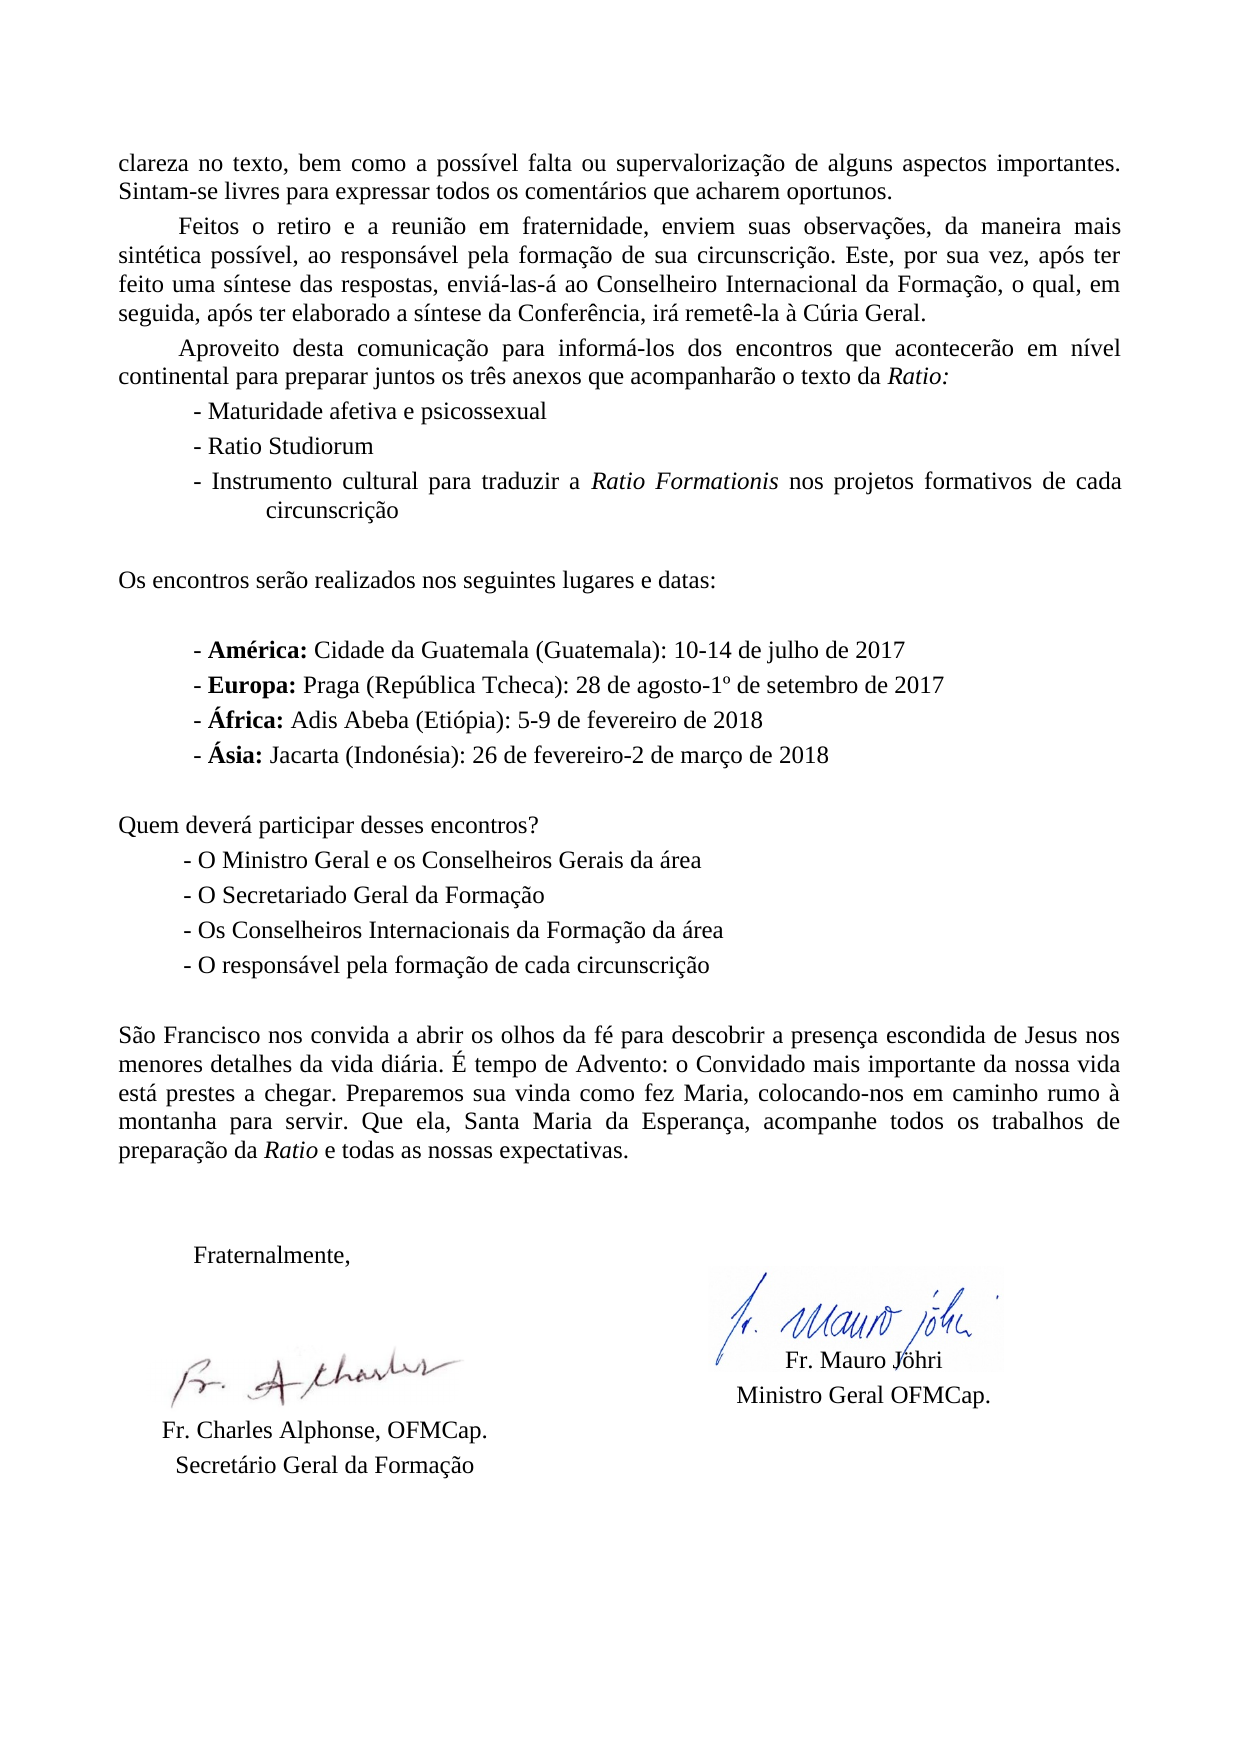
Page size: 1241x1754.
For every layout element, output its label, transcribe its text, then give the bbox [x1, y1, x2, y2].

text - Europa: Praga (República Tcheca): 28 de agosto-1º de setembro de 2017 [146, 670, 1122, 699]
text - América: Cidade da Guatemala (Guatemala): 10-14 de julho de 2017 [146, 635, 1122, 664]
text Fr. Mauro Jöhri [605, 1345, 1122, 1374]
text - Instrumento cultural para traduzir a Ratio Formationis nos projetos formativos de cada circunscrição [193, 466, 1122, 524]
text Aproveito desta comunicação para informá-los dos encontros que acontecerão em nível continental para preparar juntos os três anexos que acompanharão o texto da Ratio: [118, 333, 1122, 390]
text Feitos o retiro e a reunião em fraternidade, enviem suas observações, da maneira mais sintética possível, ao responsável pela formação de sua circunscrição. Este, por sua vez, após ter feito uma síntese das respostas, enviá-las-á ao Conselheiro Internacional da Formação, o qual, em seguida, após ter elaborado a síntese da Conferência, irá remetê-la à Cúria Geral. [118, 211, 1122, 326]
picture [708, 1269, 1004, 1345]
text - Os Conselheiros Internacionais da Formação da área [118, 915, 1122, 944]
text Fr. Charles Alphonse, OFMCap. [118, 1415, 532, 1444]
text - O Ministro Geral e os Conselheiros Gerais da área [118, 845, 1122, 874]
text Fraternalmente, [193, 1240, 1122, 1269]
picture [157, 1370, 448, 1393]
text Quem deverá participar desses encontros? [118, 810, 1122, 839]
text - Maturidade afetiva e psicossexual [193, 396, 1122, 425]
text Secretário Geral da Formação [118, 1450, 532, 1479]
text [118, 148, 1122, 205]
text - Ásia: Jacarta (Indonésia): 26 de fevereiro-2 de março de 2018 [146, 740, 1122, 769]
text - O responsável pela formação de cada circunscrição [118, 950, 1122, 979]
text São Francisco nos convida a abrir os olhos da fé para descobrir a presença escondida de Jesus nos menores detalhes da vida diária. É tempo de Advento: o Convidado mais importante da nossa vida está prestes a chegar. Preparemos sua vinda como fez Maria, colocando-nos em caminho rumo à montanha para servir. Que ela, Santa Maria da Esperança, acompanhe todos os trabalhos de preparação da Ratio e todas as nossas expectativas. [118, 1020, 1122, 1164]
text - África: Adis Abeba (Etiópia): 5-9 de fevereiro de 2018 [146, 705, 1122, 734]
text - O Secretariado Geral da Formação [118, 880, 1122, 909]
text Os encontros serão realizados nos seguintes lugares e datas: [118, 565, 1122, 594]
text Ministro Geral OFMCap. [605, 1380, 1122, 1409]
text - Ratio Studiorum [193, 431, 1122, 460]
